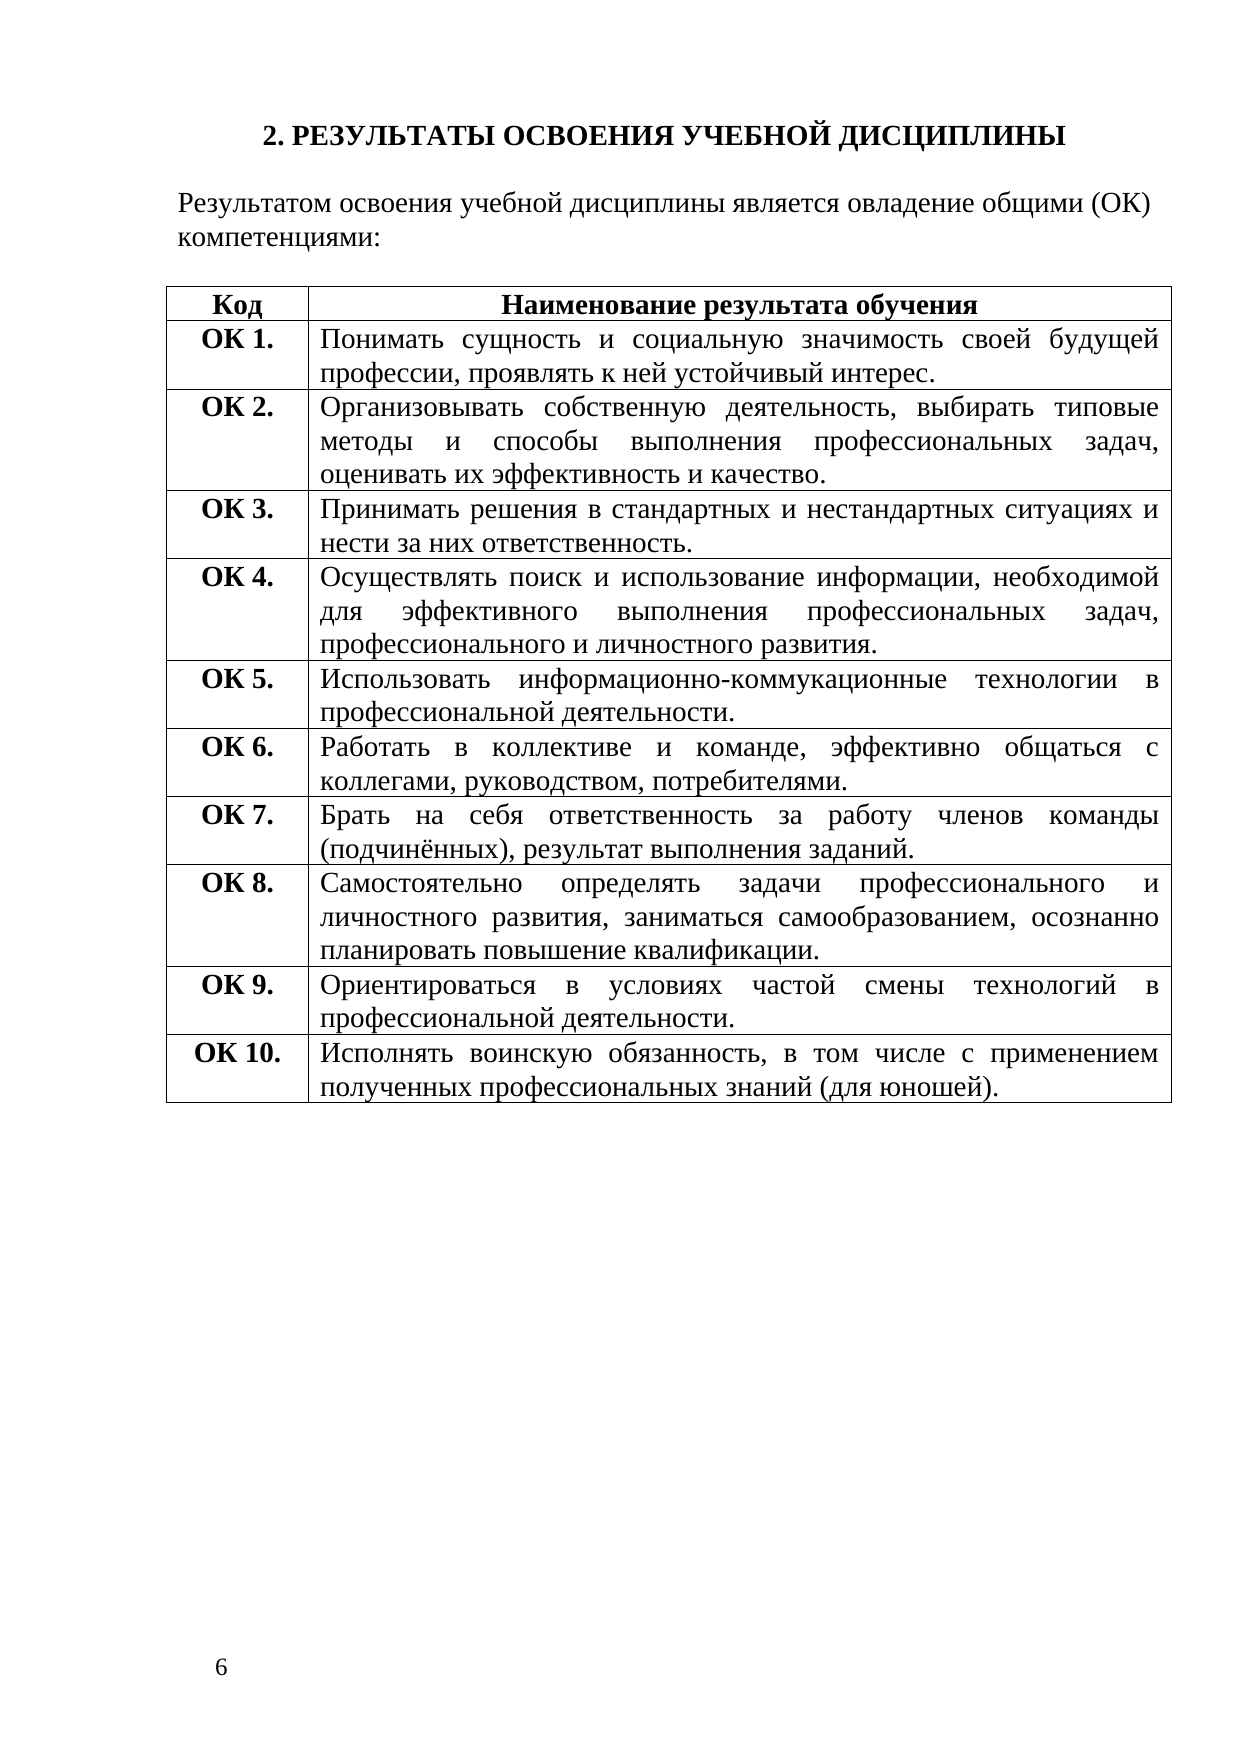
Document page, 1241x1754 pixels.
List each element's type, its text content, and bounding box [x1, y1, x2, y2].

table_header Наименование результата обучения [309, 287, 1171, 320]
table_cell Осуществлять поиск и использование информации, необходимой для эффективного выполнения профессиональных задач, профессионального и личностного развития. [309, 559, 1171, 660]
table_cell ОК 8. [167, 865, 308, 966]
table_cell Понимать сущность и социальную значимость своей будущей профессии, проявлять к ней устойчивый интерес. [309, 321, 1171, 388]
table_cell Исполнять воинскую обязанность, в том числе с применением полученных профессиональных знаний (для юношей). [309, 1035, 1171, 1102]
text 2. РЕЗУЛЬТАТЫ ОСВОЕНИЯ УЧЕБНОЙ ДИСЦИПЛИНЫ [177, 118, 1152, 152]
text Результатом освоения учебной дисциплины является овладение общими (ОК) компетенциями: [177, 185, 1152, 252]
table_cell Использовать информационно-коммукационные технологии в профессиональной деятельности. [309, 661, 1171, 728]
table_cell ОК 6. [167, 729, 308, 796]
table_cell ОК 4. [167, 559, 308, 660]
table_cell ОК 9. [167, 967, 308, 1034]
table_cell Ориентироваться в условиях частой смены технологий в профессиональной деятельности. [309, 967, 1171, 1034]
table_cell Работать в коллективе и команде, эффективно общаться с коллегами, руководством, потребителями. [309, 729, 1171, 796]
table_cell Принимать решения в стандартных и нестандартных ситуациях и нести за них ответственность. [309, 491, 1171, 558]
table_cell Самостоятельно определять задачи профессионального и личностного развития, заниматься самообразованием, осознанно планировать повышение квалификации. [309, 865, 1171, 966]
table_cell ОК 7. [167, 797, 308, 864]
table_cell Организовывать собственную деятельность, выбирать типовые методы и способы выполнения профессиональных задач, оценивать их эффективность и качество. [309, 390, 1171, 490]
table_header Код [167, 287, 308, 320]
table_cell ОК 3. [167, 491, 308, 558]
table_cell ОК 1. [167, 321, 308, 388]
table_cell ОК 10. [167, 1035, 308, 1102]
table_cell Брать на себя ответственность за работу членов команды (подчинённых), результат выполнения заданий. [309, 797, 1171, 864]
table_cell ОК 5. [167, 661, 308, 728]
table_cell ОК 2. [167, 390, 308, 490]
